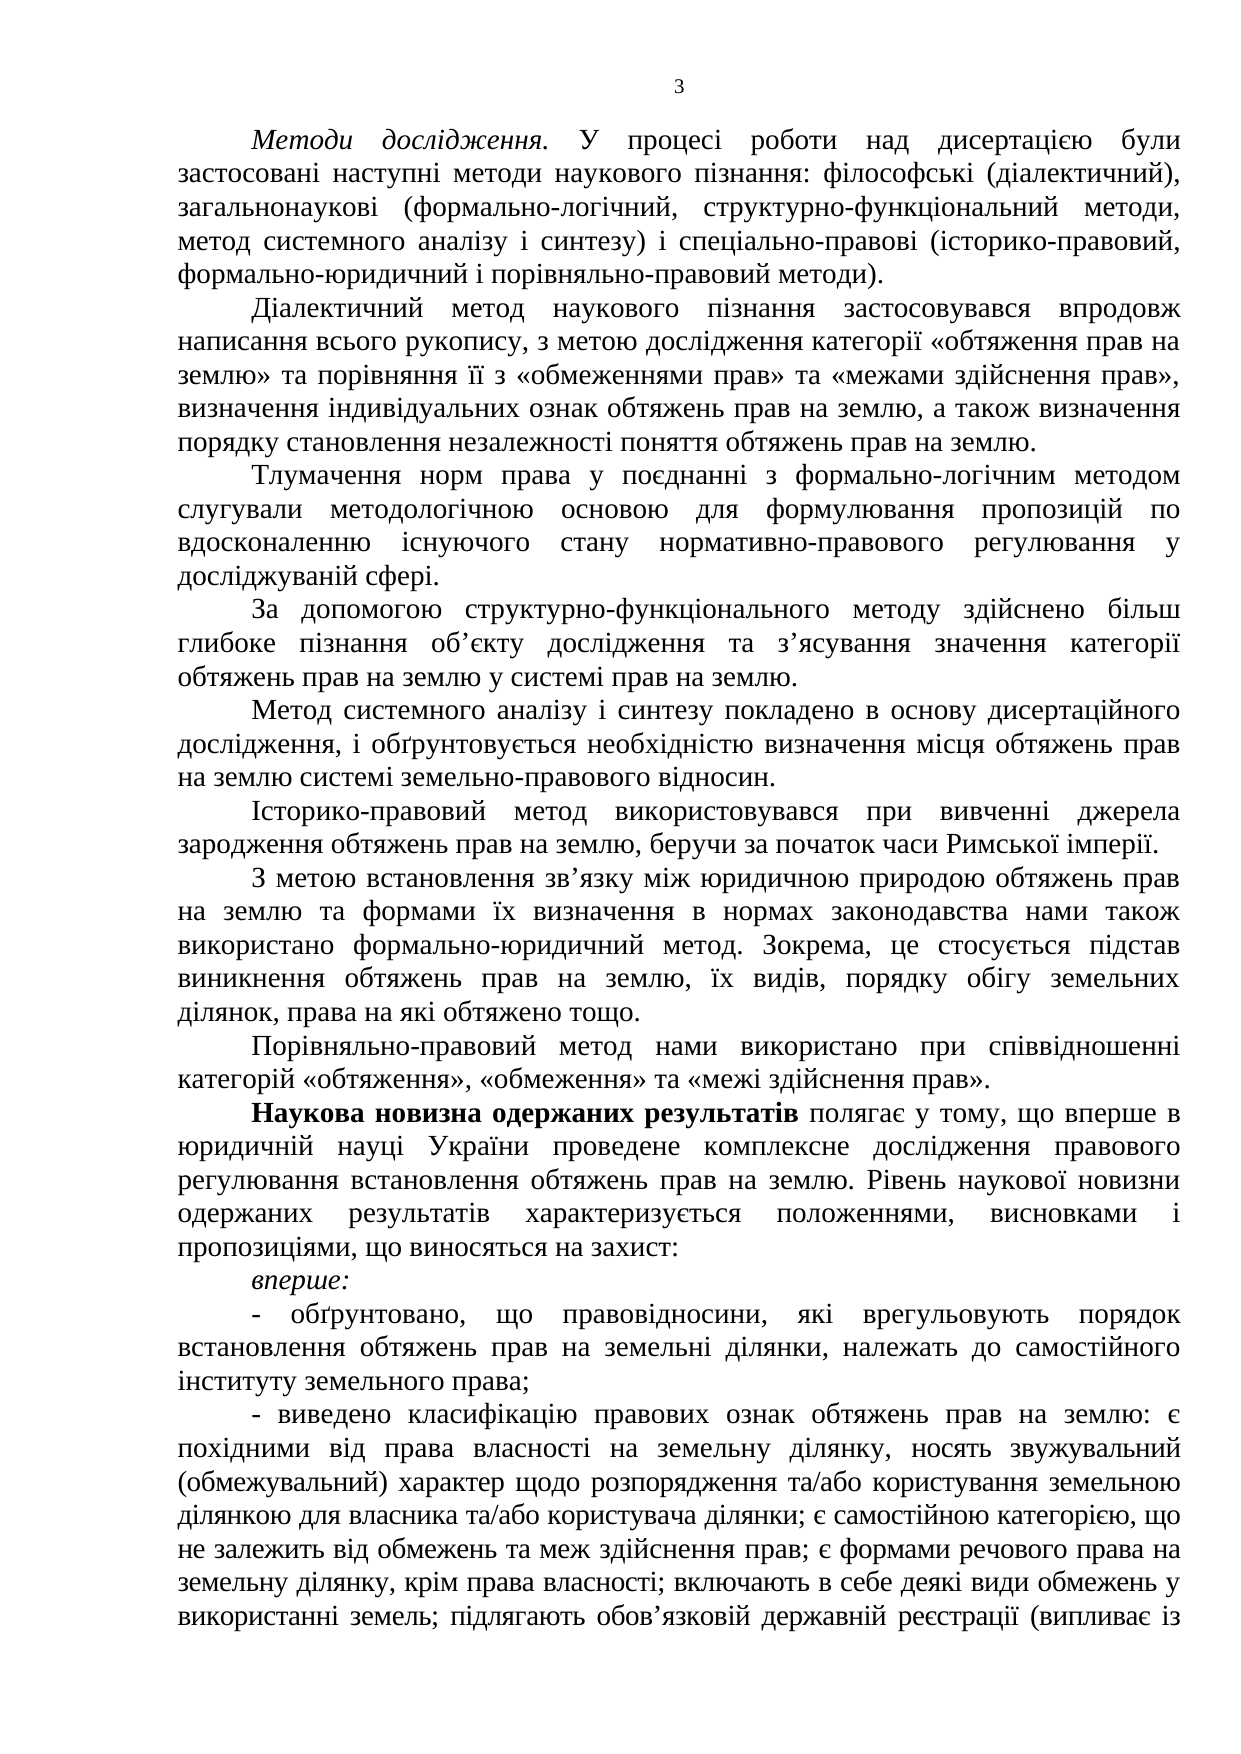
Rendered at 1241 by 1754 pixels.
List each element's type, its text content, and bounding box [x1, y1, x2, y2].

text З метою встановлення зв’язку між юридичною природою обтяжень прав на землю та формами їх визначення в нормах законодавства нами також використано формально-юридичний метод. Зокрема, це стосується підстав виникнення обтяжень прав на землю, їх видів, порядку обігу земельних ділянок, права на які обтяжено тощо. [177, 860, 1181, 1028]
text - обґрунтовано, що правовідносини, які врегульовують порядок встановлення обтяжень прав на земельні ділянки, належать до самостійного інституту земельного права; [177, 1296, 1181, 1397]
text вперше: [177, 1262, 1181, 1296]
text Методи дослідження. У процесі роботи над дисертацією були застосовані наступні методи наукового пізнання: філософські (діалектичний), загальнонаукові (формально-логічний, структурно-функціональний методи, метод системного аналізу і синтезу) і спеціально-правові (історико-правовий, формально-юридичний і порівняльно-правовий методи). [177, 122, 1181, 290]
text Історико-правовий метод використовувався при вивченні джерела зародження обтяжень прав на землю, беручи за початок часи Римської імперії. [177, 793, 1181, 860]
text Метод системного аналізу і синтезу покладено в основу дисертаційного дослідження, і обґрунтовується необхідністю визначення місця обтяжень прав на землю системі земельно-правового відносин. [177, 692, 1181, 793]
text За допомогою структурно-функціонального методу здійснено більш глибоке пізнання об’єкту дослідження та з’ясування значення категорії обтяжень прав на землю у системі прав на землю. [177, 592, 1181, 692]
text Порівняльно-правовий метод нами використано при співвідношенні категорій «обтяження», «обмеження» та «межі здійснення прав». [177, 1028, 1181, 1095]
text Тлумачення норм права у поєднанні з формально-логічним методом слугували методологічною основою для формулювання пропозицій по вдосконаленню існуючого стану нормативно-правового регулювання у досліджуваній сфері. [177, 457, 1181, 592]
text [177, 1397, 1181, 1631]
text Діалектичний метод наукового пізнання застосовувався впродовж написання всього рукопису, з метою дослідження категорії «обтяження прав на землю» та порівняння її з «обмеженнями прав» та «межами здійснення прав», визначення індивідуальних ознак обтяжень прав на землю, а також визначення порядку становлення незалежності поняття обтяжень прав на землю. [177, 290, 1181, 457]
text Наукова новизна одержаних результатів полягає у тому, що вперше в юридичній науці України проведене комплексне дослідження правового регулювання встановлення обтяжень прав на землю. Рівень наукової новизни одержаних результатів характеризується положеннями, висновками і пропозиціями, що виносяться на захист: [177, 1095, 1181, 1262]
